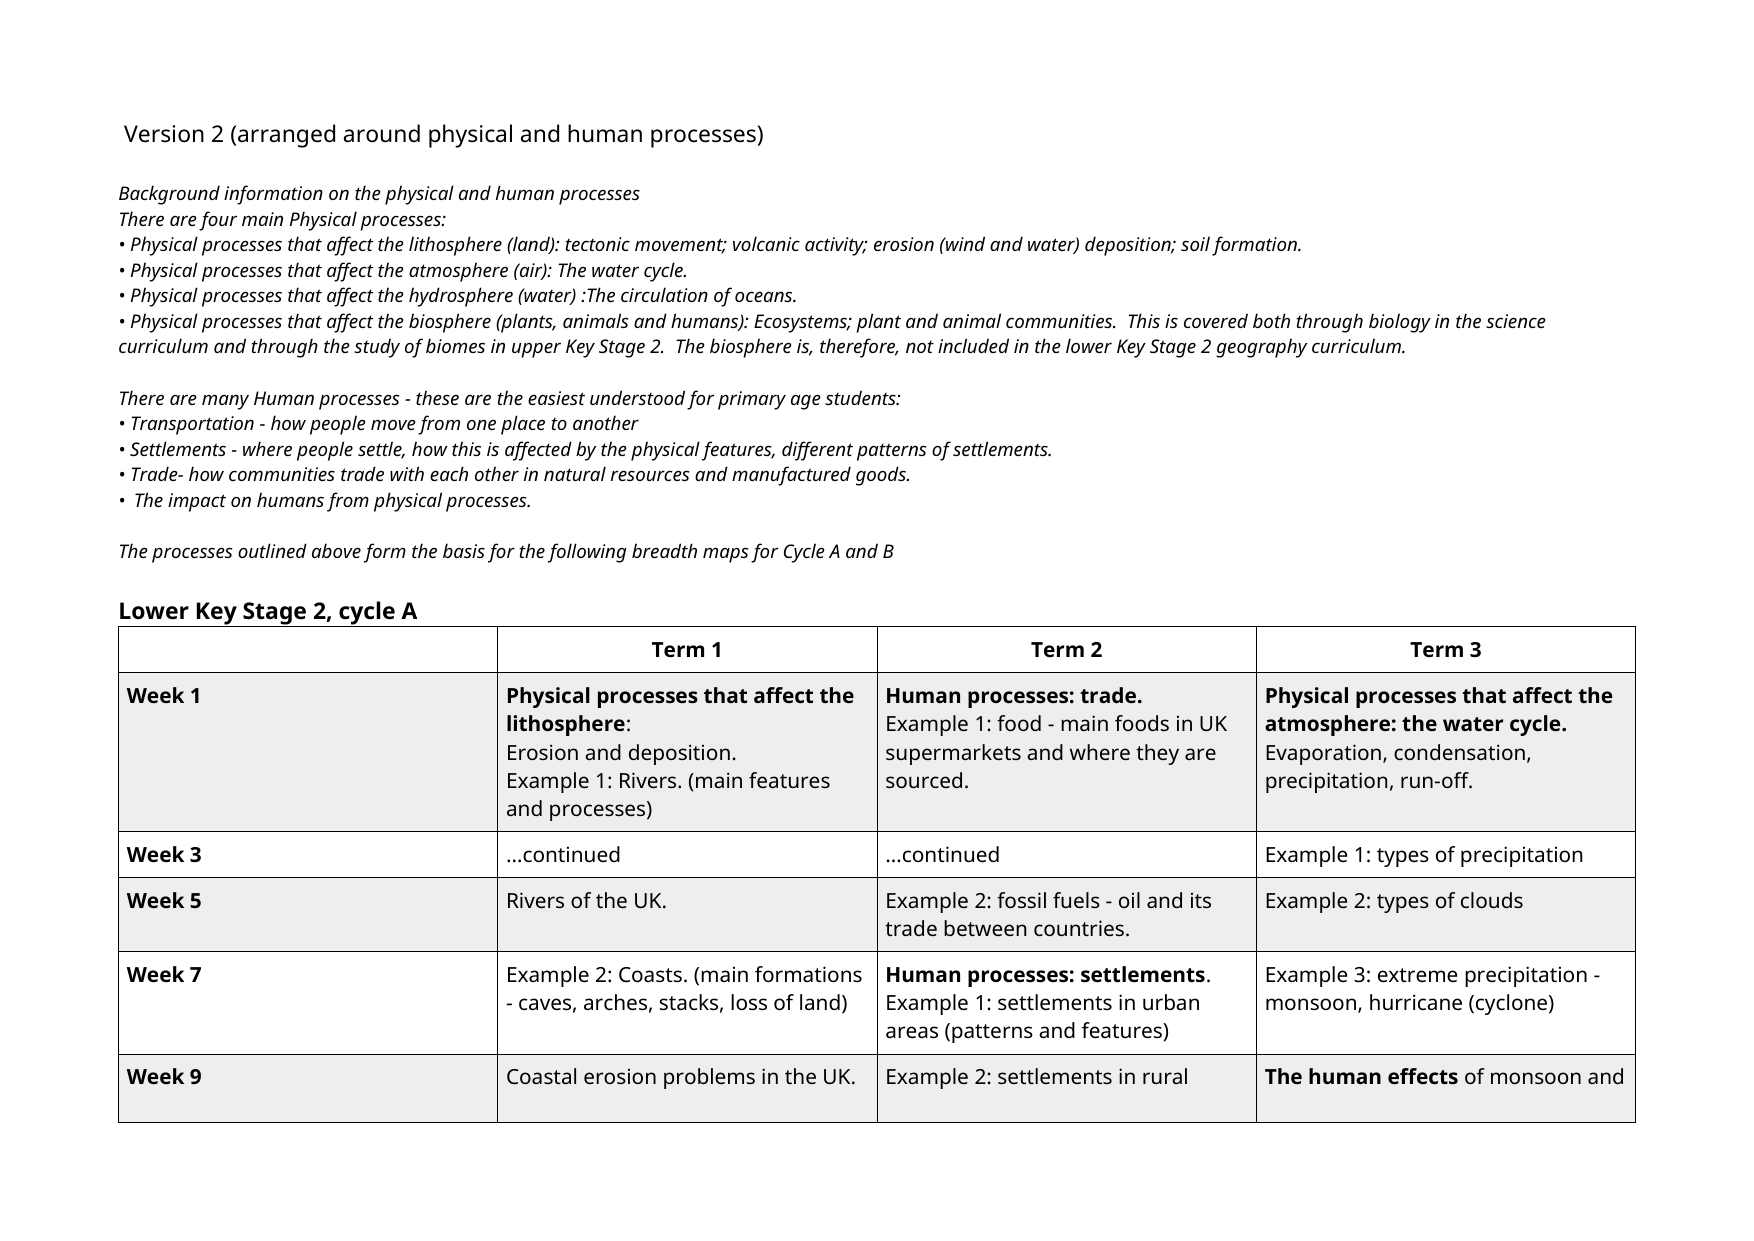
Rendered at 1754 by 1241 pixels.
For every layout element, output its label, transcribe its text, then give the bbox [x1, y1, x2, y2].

table_cell Human processes: settlements. Example 1: settlements in urban areas (patterns and features) [878, 952, 1256, 1053]
text • Transportation - how people move from one place to another [118, 410, 1636, 436]
table_cell Week 5 [119, 878, 497, 951]
table_header Term 3 [1257, 627, 1635, 672]
text • Physical processes that affect the lithosphere (land): tectonic movement; volcanic activity; erosion (wind and water) deposition; soil formation. [118, 232, 1636, 257]
text • Settlements - where people settle, how this is affected by the physical features, different patterns of settlements. [118, 436, 1636, 461]
text The processes outlined above form the basis for the following breadth maps for Cycle A and B [118, 538, 1636, 563]
table_cell Week 3 [119, 832, 497, 877]
table_header [119, 627, 497, 672]
table_cell Human processes: trade. Example 1: food - main foods in UK supermarkets and where they are sourced. [878, 673, 1256, 831]
text • Physical processes that affect the biosphere (plants, animals and humans): Ecosystems; plant and animal communities. This is covered both through biology in the science curriculum and through the study of biomes in upper Key Stage 2. The biosphere is, therefore, not included in the lower Key Stage 2 geography curriculum. [118, 308, 1636, 359]
table_header Term 1 [498, 627, 877, 672]
table_cell Week 7 [119, 952, 497, 1053]
text Version 2 (arranged around physical and human processes) [118, 118, 1636, 149]
table_cell Physical processes that affect the atmosphere: the water cycle. Evaporation, condensation, precipitation, run-off. [1257, 673, 1635, 831]
list The impact on humans from physical processes. [118, 487, 1636, 512]
table_cell Example 3: extreme precipitation - monsoon, hurricane (cyclone) [1257, 952, 1635, 1053]
table_cell Week 1 [119, 673, 497, 831]
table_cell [878, 1055, 1256, 1122]
text • Physical processes that affect the hydrosphere (water) :The circulation of oceans. [118, 283, 1636, 308]
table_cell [1257, 1055, 1635, 1122]
table_cell Example 2: fossil fuels - oil and its trade between countries. [878, 878, 1256, 951]
text Background information on the physical and human processes [118, 181, 1636, 206]
text • Physical processes that affect the atmosphere (air): The water cycle. [118, 257, 1636, 283]
table_cell Example 1: types of precipitation [1257, 832, 1635, 877]
table_cell Physical processes that affect the lithosphere: Erosion and deposition. Example 1: Rivers. (main features and processes) [498, 673, 877, 831]
table_cell Example 2: Coasts. (main formations - caves, arches, stacks, loss of land) [498, 952, 877, 1053]
table_header Term 2 [878, 627, 1256, 672]
table_cell Example 2: types of clouds [1257, 878, 1635, 951]
table_cell Week 9 [119, 1055, 497, 1122]
text There are four main Physical processes: [118, 206, 1636, 232]
table_cell …continued [498, 832, 877, 877]
table_cell Rivers of the UK. [498, 878, 877, 951]
text • Trade- how communities trade with each other in natural resources and manufactured goods. [118, 461, 1636, 487]
table_cell …continued [878, 832, 1256, 877]
text Lower Key Stage 2, cycle A [118, 595, 1636, 626]
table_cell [498, 1055, 877, 1122]
text There are many Human processes - these are the easiest understood for primary age students: [118, 385, 1636, 410]
